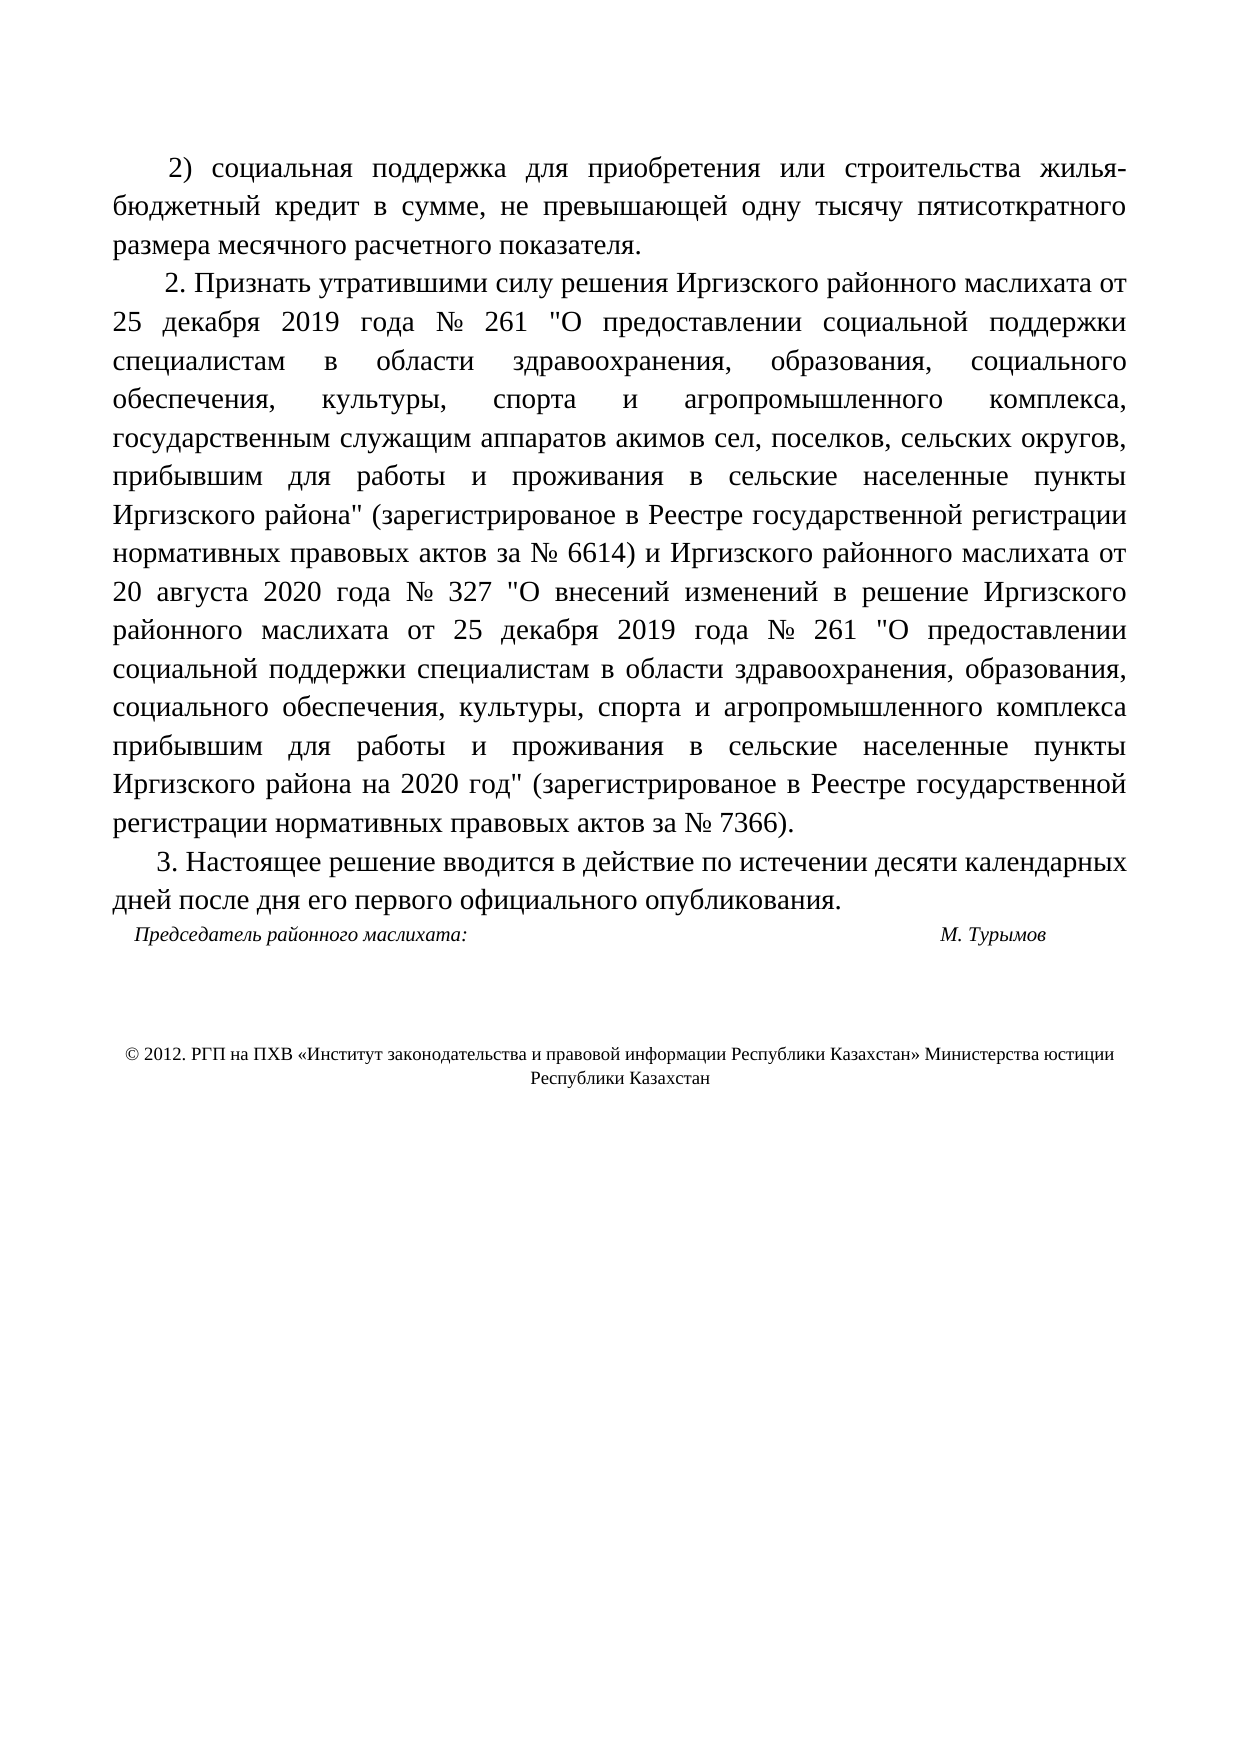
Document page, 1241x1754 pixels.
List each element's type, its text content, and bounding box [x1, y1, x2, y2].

text 3. Настоящее решение вводится в действие по истечении десяти календарных дней после дня его первого официального опубликования. [112, 844, 1128, 916]
text 2. Признать утратившими силу решения Иргизского районного маслихата от 25 декабря 2019 года № 261 "О предоставлении социальной поддержки специалистам в области здравоохранения, образования, социального обеспечения, культуры, спорта и агропромышленного комплекса, государственным служащим аппаратов акимов сел, поселков, сельских округов, прибывшим для работы и проживания в сельские населенные пункты Иргизского района" (зарегистрированое в Реестре государственной регистрации нормативных правовых актов за № 6614) и Иргизского районного маслихата от 20 августа 2020 года № 327 "О внесений изменений в решение Иргизского районного маслихата от 25 декабря 2019 года № 261 "О предоставлении социальной поддержки специалистам в области здравоохранения, образования, социального обеспечения, культуры, спорта и агропромышленного комплекса прибывшим для работы и проживания в сельские населенные пункты Иргизского района на 2020 год" (зарегистрированое в Реестре государственной регистрации нормативных правовых актов за № 7366). [112, 266, 1128, 839]
text © 2012. РГП на ПХВ «Институт законодательства и правовой информации Республики Казахстан» Министерства юстиции Республики Казахстан [112, 1042, 1128, 1089]
text 2) социальная поддержка для приобретения или строительства жилья-бюджетный кредит в сумме, не превышающей одну тысячу пятисоткратного размера месячного расчетного показателя. [112, 150, 1128, 261]
table_header Председатель районного маслихата: [101, 921, 939, 952]
table_header М. Турымов [939, 921, 1240, 952]
